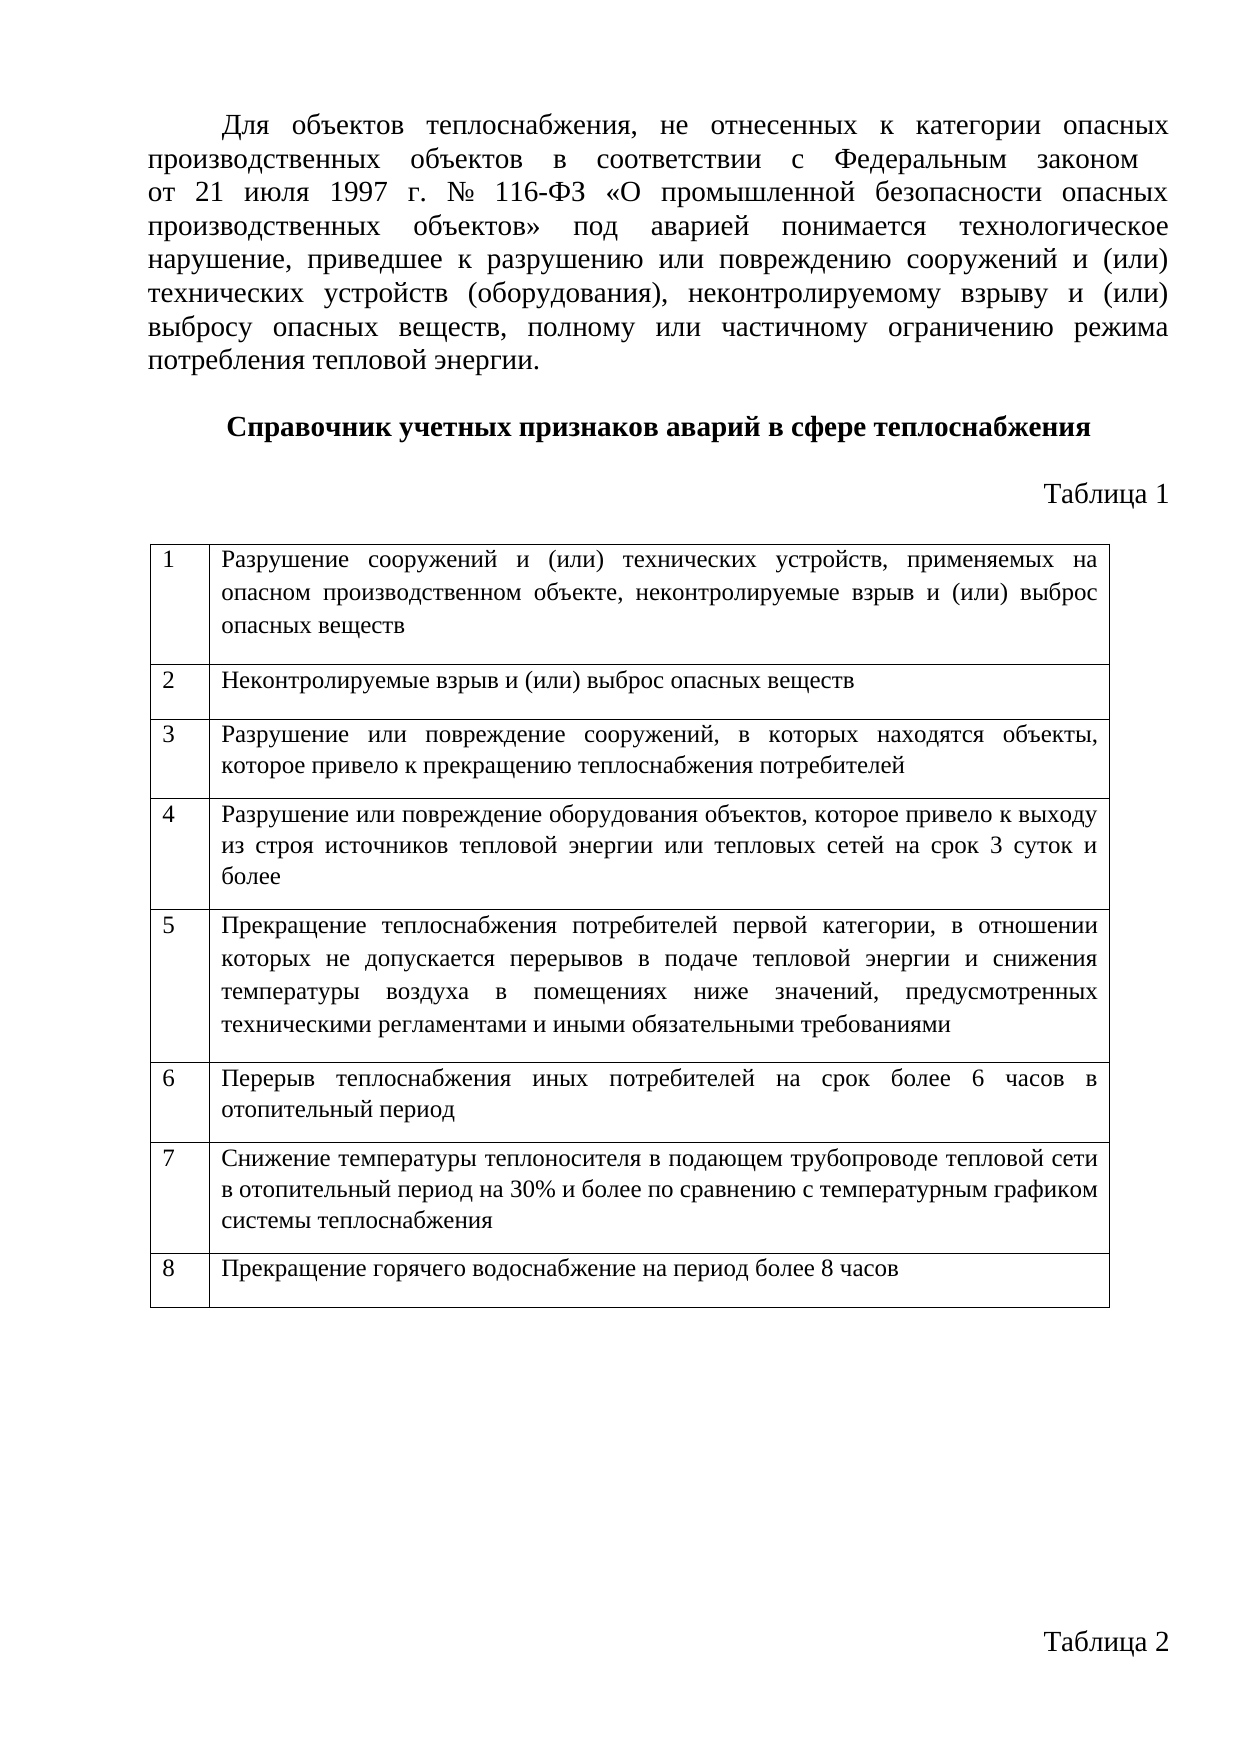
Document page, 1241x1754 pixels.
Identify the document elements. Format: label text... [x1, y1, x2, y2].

table_cell Разрушение или повреждение оборудования объектов, которое привело к выходу из строя источников тепловой энергии или тепловых сетей на срок 3 суток и более [210, 799, 1109, 909]
table_cell 7 [151, 1143, 209, 1252]
table_cell Снижение температуры теплоносителя в подающем трубопроводе тепловой сети в отопительный период на 30% и более по сравнению с температурным графиком системы теплоснабжения [210, 1143, 1109, 1252]
table_cell 6 [151, 1063, 209, 1142]
table_cell 4 [151, 799, 209, 909]
table_cell 5 [151, 910, 209, 1062]
table_cell Перерыв теплоснабжения иных потребителей на срок более 6 часов в отопительный период [210, 1063, 1109, 1142]
text Справочник учетных признаков аварий в сфере теплоснабжения [148, 409, 1169, 443]
table_header 1 [151, 545, 209, 664]
table_header Разрушение сооружений и (или) технических устройств, применяемых на опасном производственном объекте, неконтролируемые взрыв и (или) выброс опасных веществ [210, 545, 1109, 664]
table_cell 3 [151, 720, 209, 798]
table_cell 2 [151, 665, 209, 718]
text Для объектов теплоснабжения, не отнесенных к категории опасных производственных объектов в соответствии с Федеральным законом от 21 июля 1997 г. № 116-ФЗ «О промышленной безопасности опасных производственных объектов» под аварией понимается технологическое нарушение, приведшее к разрушению или повреждению сооружений и (или) технических устройств (оборудования), неконтролируемому взрыву и (или) выбросу опасных веществ, полному или частичному ограничению режима потребления тепловой энергии. [148, 107, 1169, 376]
table_cell Неконтролируемые взрыв и (или) выброс опасных веществ [210, 665, 1109, 718]
table_cell Разрушение или повреждение сооружений, в которых находятся объекты, которое привело к прекращению теплоснабжения потребителей [210, 720, 1109, 798]
text Таблица 2 [148, 1624, 1169, 1658]
text Таблица 1 [148, 476, 1169, 510]
table_cell Прекращение теплоснабжения потребителей первой категории, в отношении которых не допускается перерывов в подаче тепловой энергии и снижения температуры воздуха в помещениях ниже значений, предусмотренных техническими регламентами и иными обязательными требованиями [210, 910, 1109, 1062]
table_cell Прекращение горячего водоснабжение на период более 8 часов [210, 1254, 1109, 1307]
table_cell 8 [151, 1254, 209, 1307]
